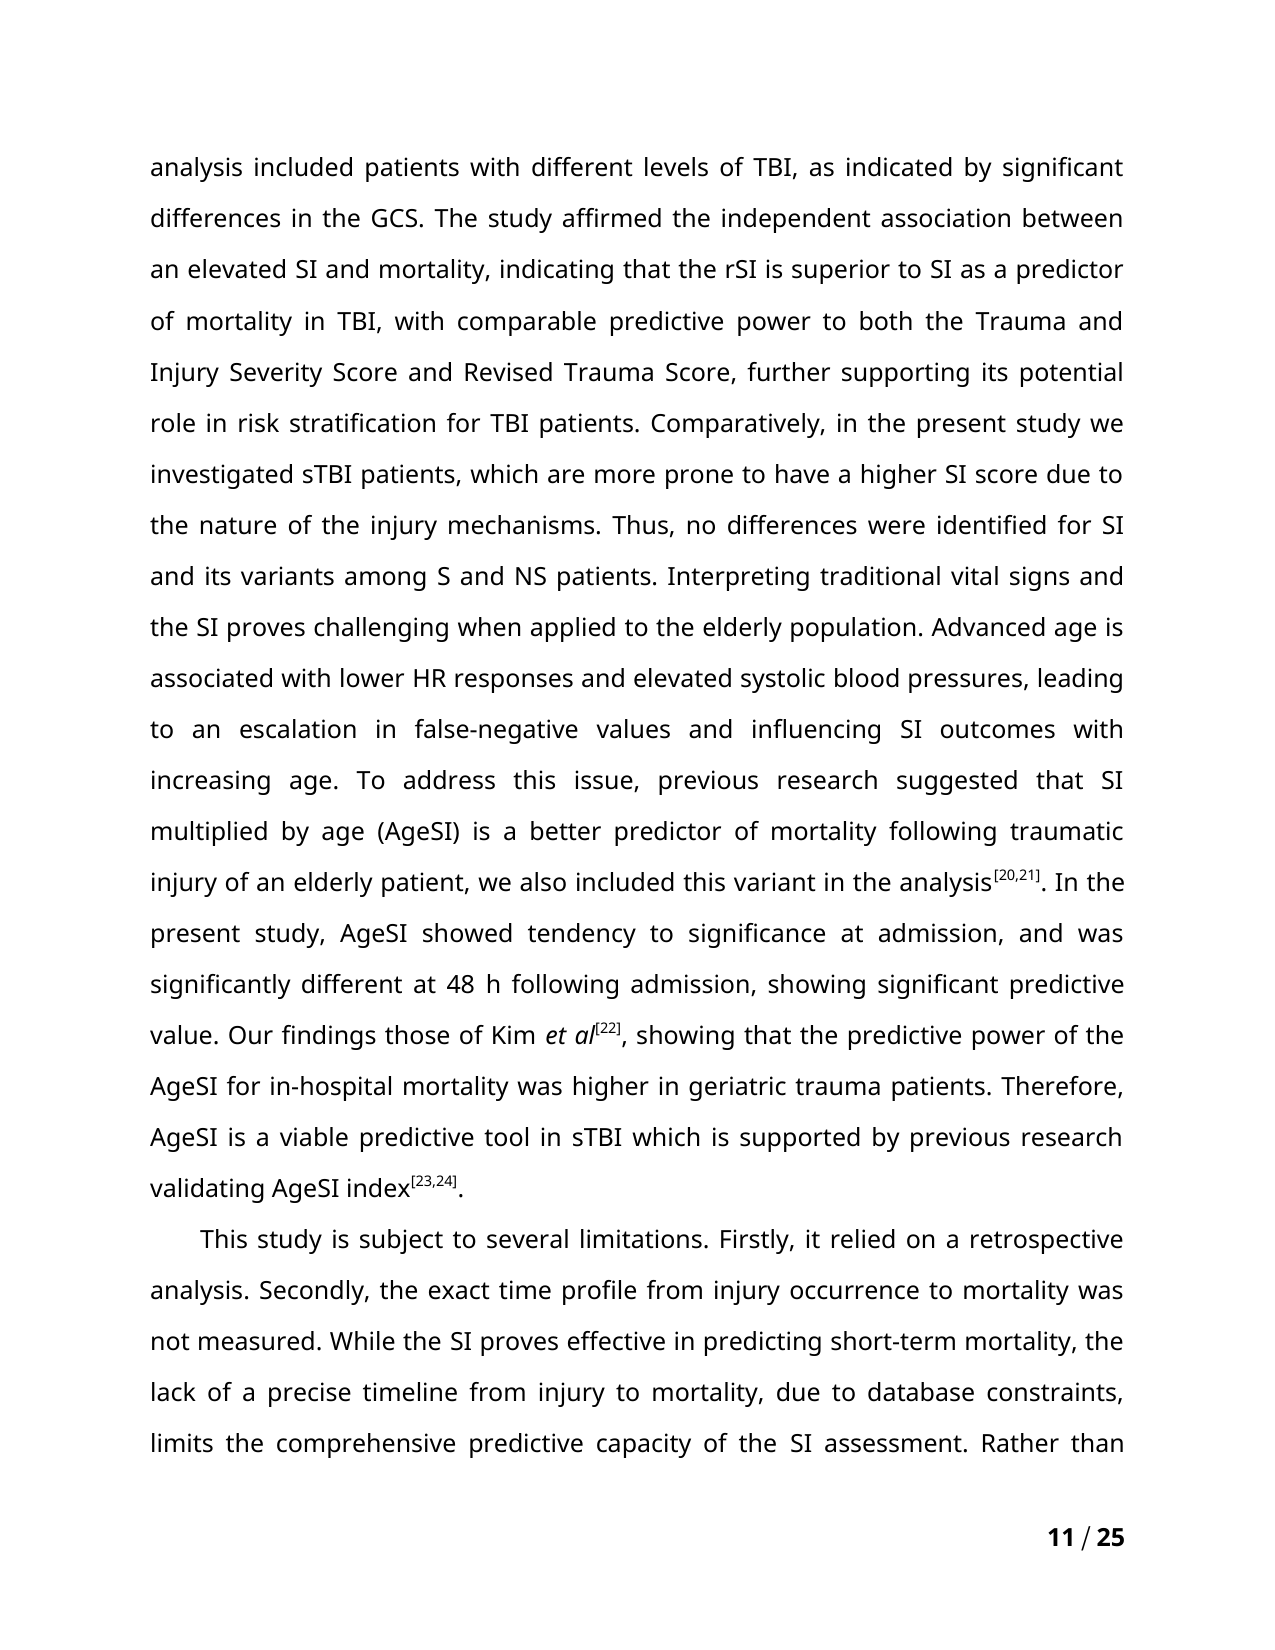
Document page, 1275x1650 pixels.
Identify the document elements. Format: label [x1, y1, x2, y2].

text [150, 1222, 1125, 1460]
text [150, 150, 1125, 1205]
